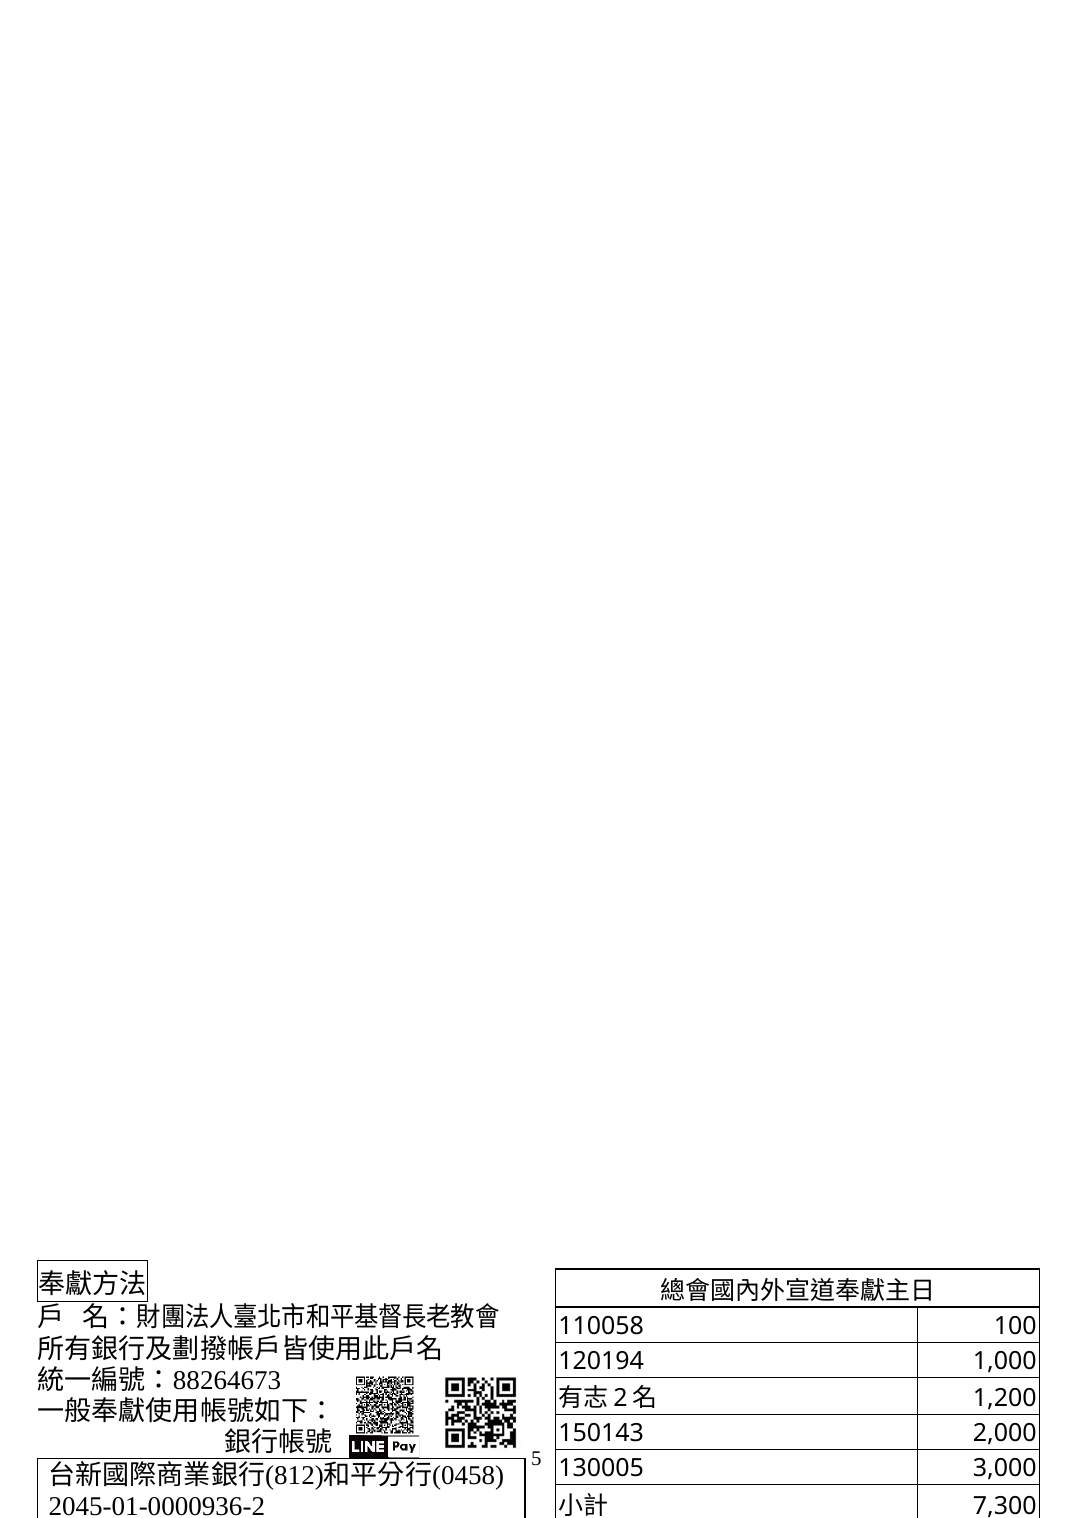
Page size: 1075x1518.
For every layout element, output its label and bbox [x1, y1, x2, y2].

picture [349, 1375, 420, 1458]
picture [437, 1368, 524, 1455]
